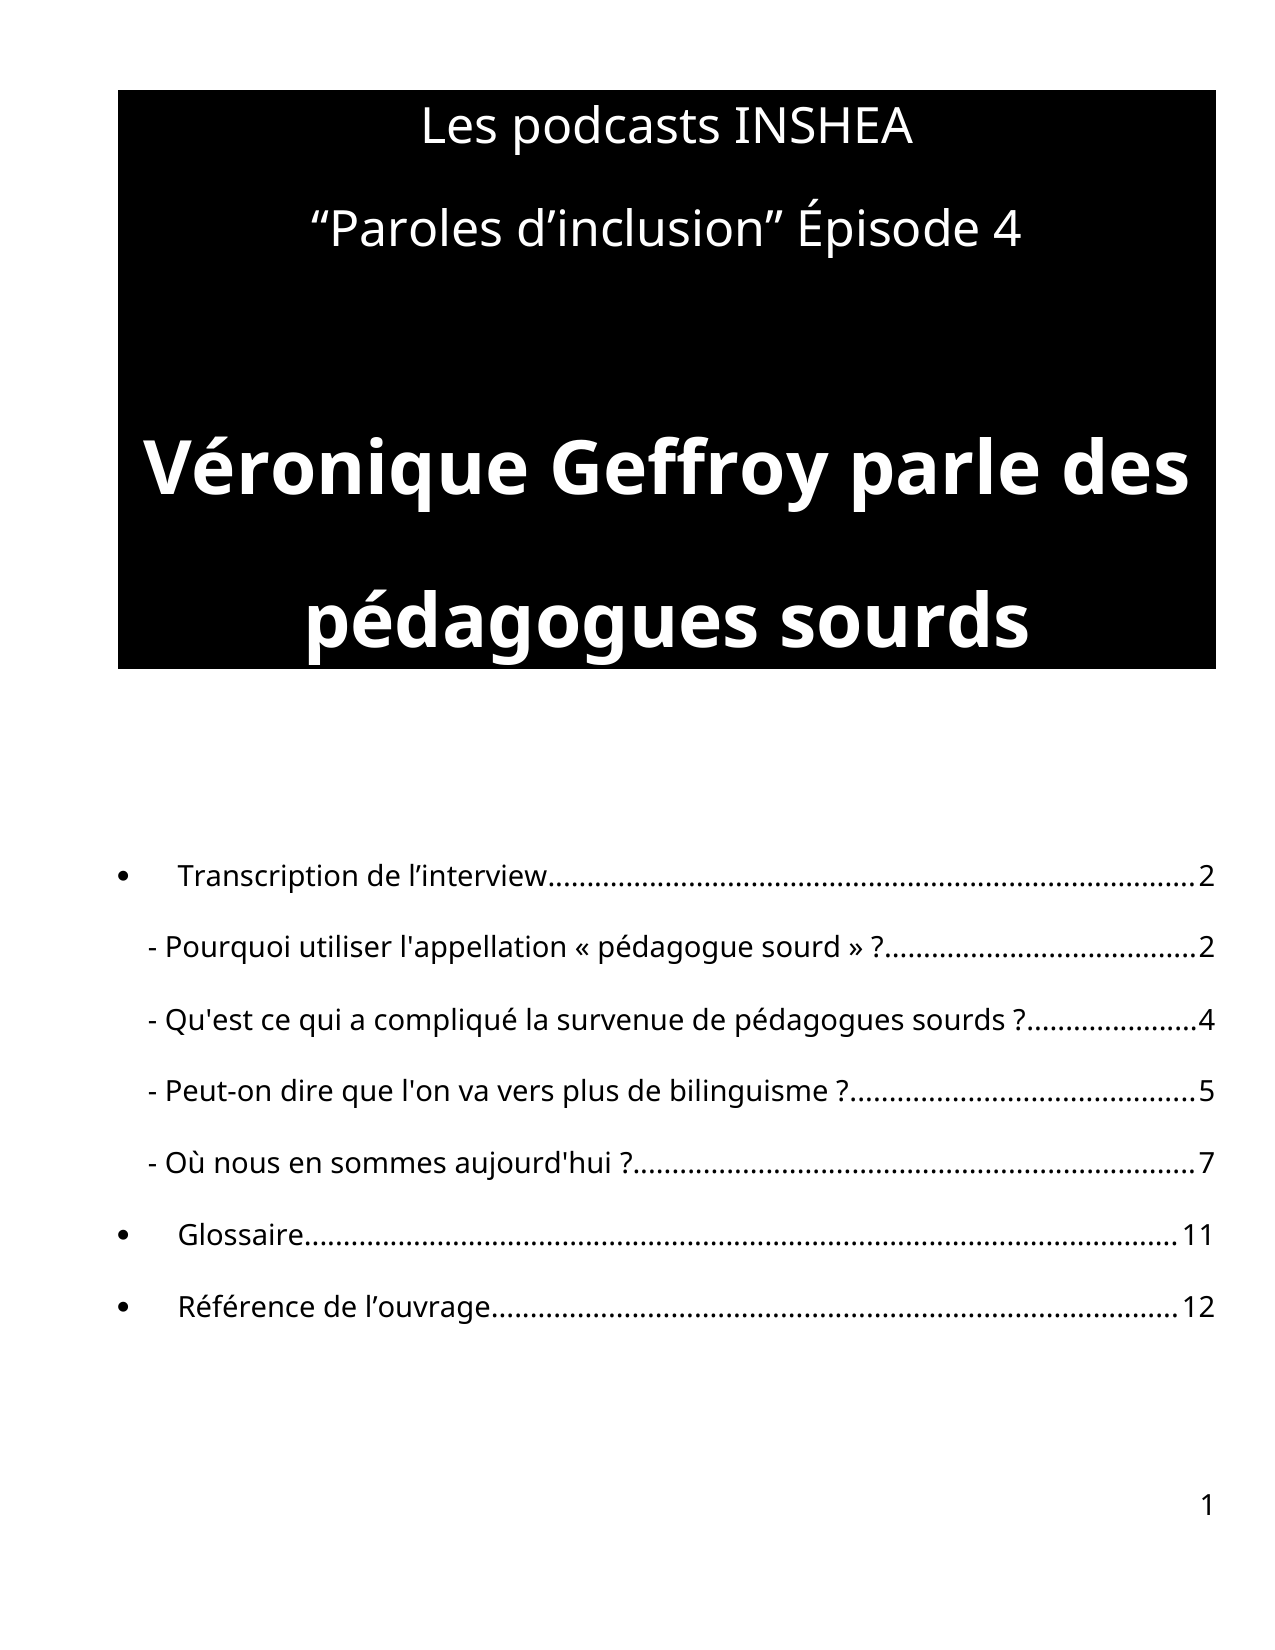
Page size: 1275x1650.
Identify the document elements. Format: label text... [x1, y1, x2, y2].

title Véronique Geffroy parle des pédagogues sourds [118, 295, 1216, 669]
title Les podcasts INSHEA “Paroles d’inclusion” Épisode 4 [118, 90, 1216, 261]
